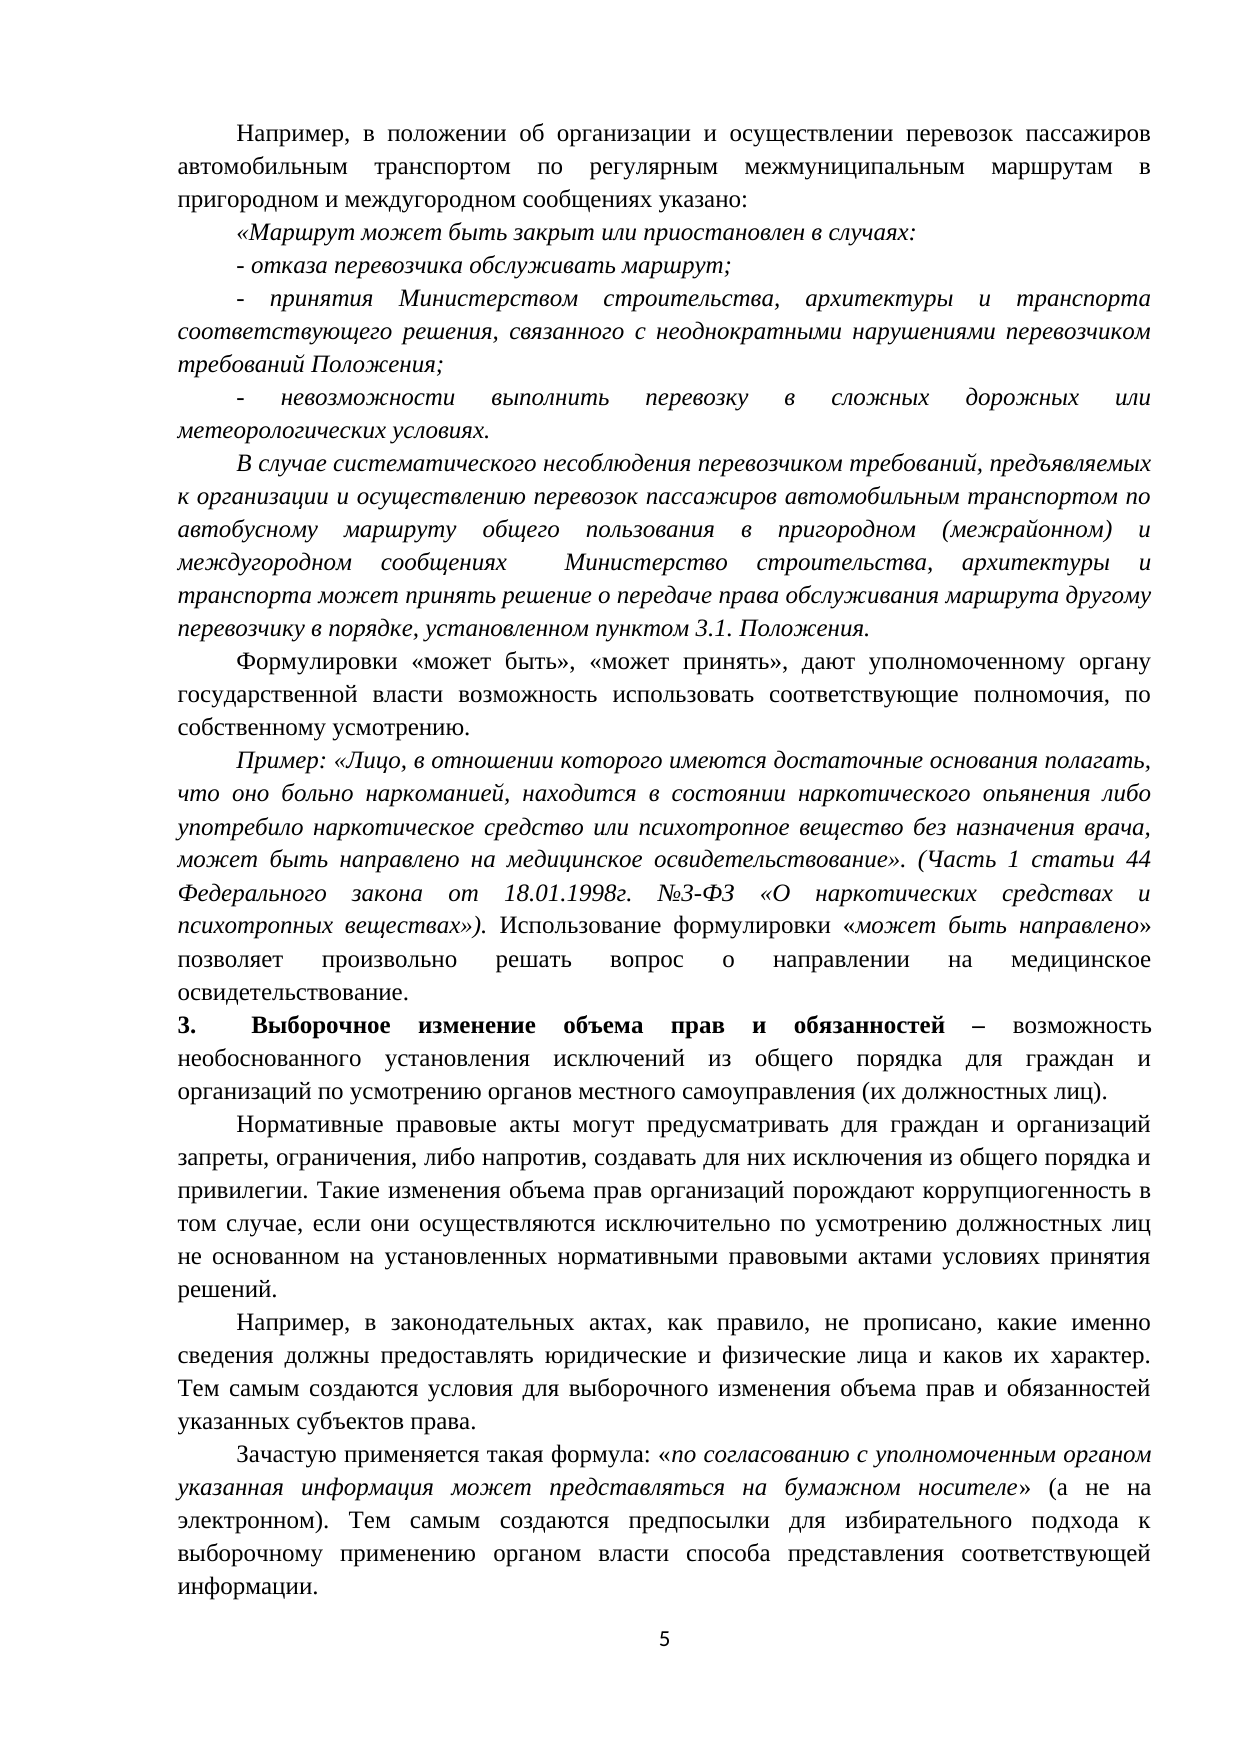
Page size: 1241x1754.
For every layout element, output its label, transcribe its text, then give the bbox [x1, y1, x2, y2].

list Нормативные правовые акты могут предусматривать для граждан и организаций запреты, ограничения, либо напротив, создавать для них исключения из общего порядка и привилегии. Такие изменения объема прав организаций порождают коррупциогенность в том случае, если они осуществляются исключительно по усмотрению должностных лиц не основанном на установленных нормативными правовыми актами условиях принятия решений. [177, 1109, 1152, 1303]
list «Маршрут может быть закрыт или приостановлен в случаях: [177, 217, 1152, 246]
list - отказа перевозчика обслуживать маршрут; [177, 250, 1152, 279]
list - принятия Министерством строительства, архитектуры и транспорта соответствующего решения, связанного с неоднократными нарушениями перевозчиком требований Положения; [177, 283, 1152, 378]
list Например, в законодательных актах, как правило, не прописано, какие именно сведения должны предоставлять юридические и физические лица и каков их характер. Тем самым создаются условия для выборочного изменения объема прав и обязанностей указанных субъектов права. [177, 1307, 1152, 1435]
list - невозможности выполнить перевозку в сложных дорожных или метеорологических условиях. [177, 382, 1152, 444]
text Пример: «Лицо, в отношении которого имеются достаточные основания полагать, что оно больно наркоманией, находится в состоянии наркотического опьянения либо употребило наркотическое средство или психотропное вещество без назначения врача, может быть направлено на медицинское освидетельствование». (Часть 1 статьи 44 Федерального закона от 18.01.1998г. №3-ФЗ «О наркотических средствах и психотропных веществах»). Использование формулировки «может быть направлено» позволяет произвольно решать вопрос о направлении на медицинское освидетельствование. [177, 746, 1152, 1005]
list В случае систематического несоблюдения перевозчиком требований, предъявляемых к организации и осуществлению перевозок пассажиров автомобильным транспортом по автобусному маршруту общего пользования в пригородном (межрайонном) и междугородном сообщениях Министерство строительства, архитектуры и транспорта может принять решение о передаче права обслуживания маршрута другому перевозчику в порядке, установленном пунктом 3.1. Положения. [177, 448, 1152, 642]
list Выборочное изменение объема прав и обязанностей – возможность необоснованного установления исключений из общего порядка для граждан и организаций по усмотрению органов местного самоуправления (их должностных лиц). [177, 1010, 1152, 1104]
text Формулировки «может быть», «может принять», дают уполномоченному органу государственной власти возможность использовать соответствующие полномочия, по собственному усмотрению. [177, 646, 1152, 741]
list Зачастую применяется такая формула: «по согласованию с уполномоченным органом указанная информация может представляться на бумажном носителе» (а не на электронном). Тем самым создаются предпосылки для избирательного подхода к выборочному применению органом власти способа представления соответствующей информации. [177, 1439, 1152, 1600]
list Например, в положении об организации и осуществлении перевозок пассажиров автомобильным транспортом по регулярным межмуниципальным маршрутам в пригородном и междугородном сообщениях указано: [177, 118, 1152, 213]
